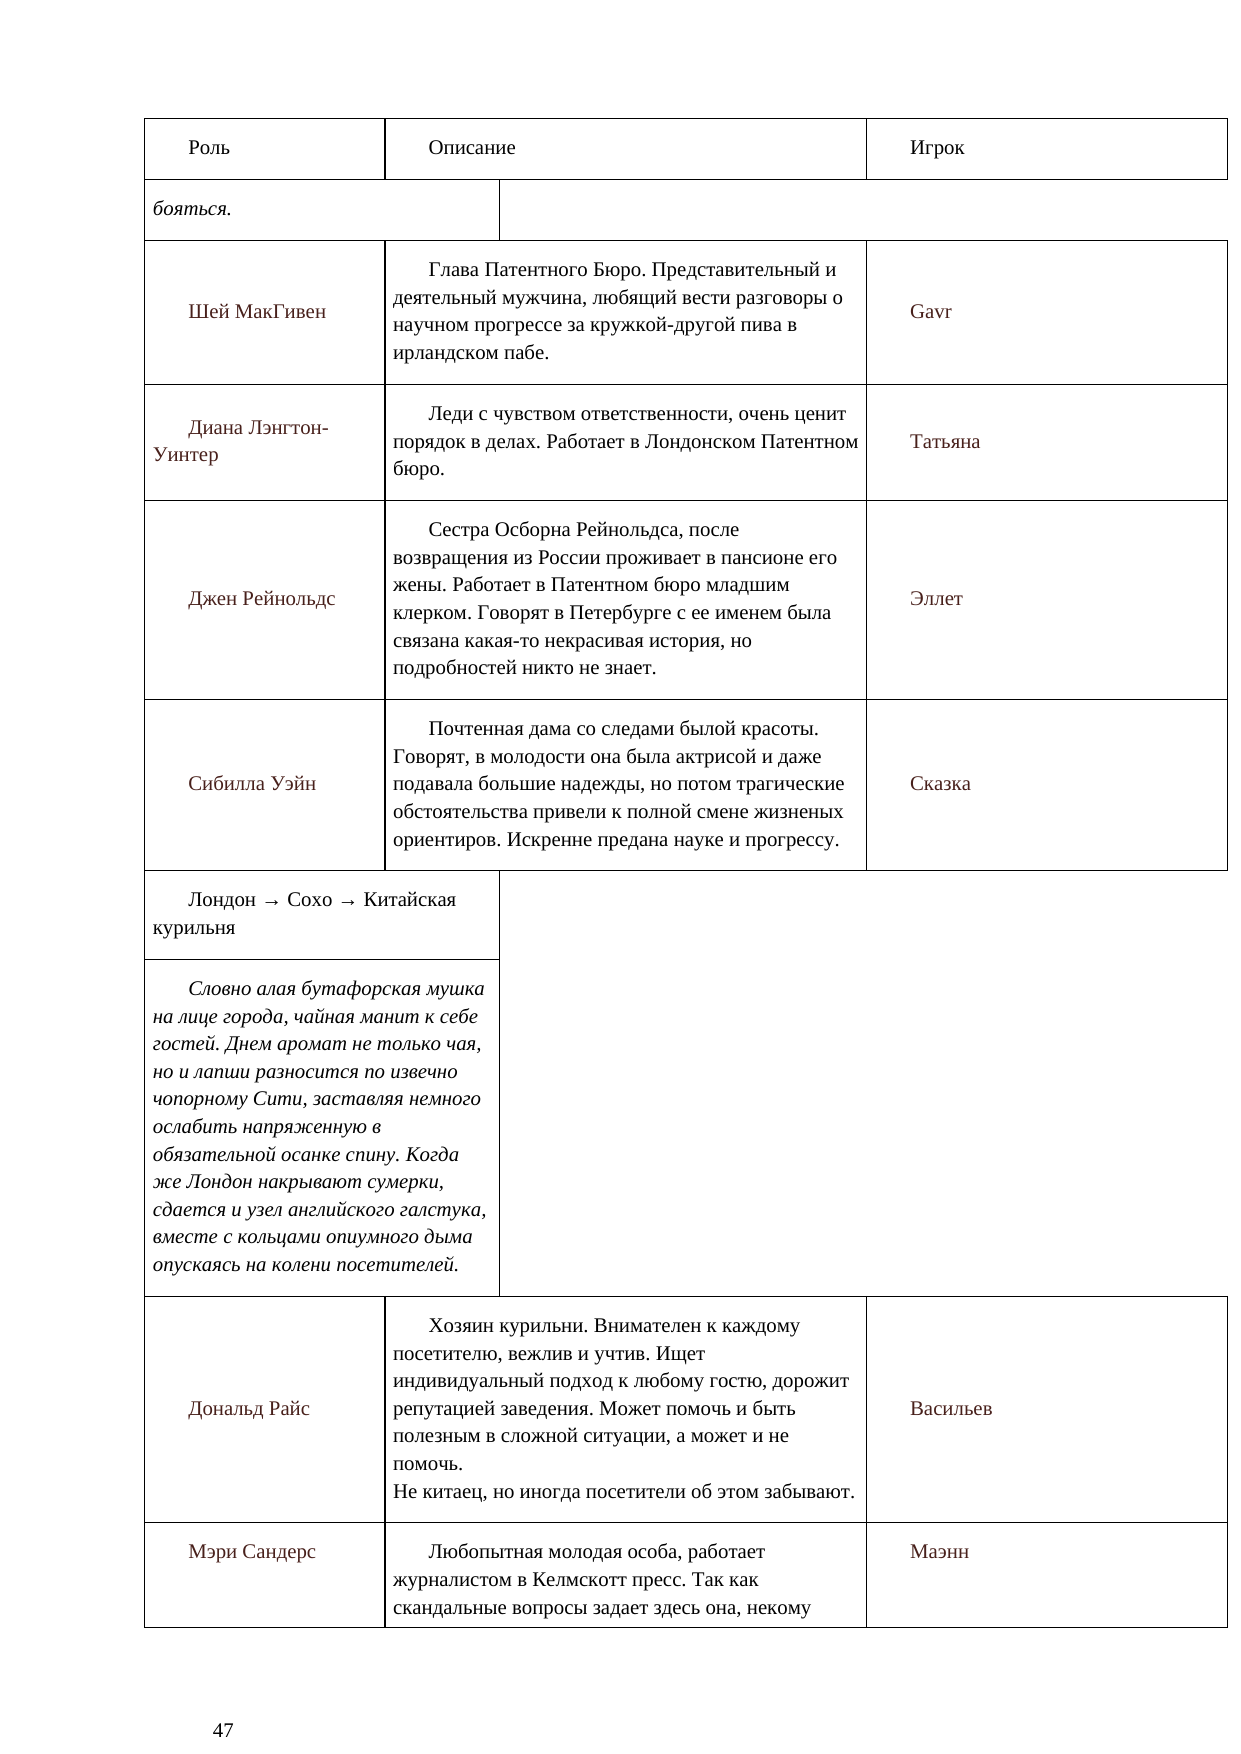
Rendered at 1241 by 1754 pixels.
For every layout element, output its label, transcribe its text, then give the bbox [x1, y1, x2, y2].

table_cell Дональд Райс [145, 1297, 384, 1522]
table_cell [145, 180, 499, 240]
table_cell Шей МакГивен [145, 241, 384, 384]
table_cell Сибилла Уэйн [145, 700, 384, 870]
table_header Описание [386, 119, 866, 179]
table_cell Васильев [867, 1297, 1227, 1522]
table_cell Глава Патентного Бюро. Представительный и деятельный мужчина, любящий вести разговоры о научном прогрессе за кружкой-другой пива в ирландском пабе. [386, 241, 866, 384]
table_cell Джен Рейнольдс [145, 501, 384, 699]
table_cell Эллет [867, 501, 1227, 699]
table_cell Мэри Сандерс [145, 1523, 384, 1627]
table_cell Gavr [867, 241, 1227, 384]
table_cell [386, 1523, 866, 1627]
table_cell Сестра Осборна Рейнольдса, после возвращения из России проживает в пансионе его жены. Работает в Патентном бюро младшим клерком. Говорят в Петербурге с ее именем была связана какая-то некрасивая история, но подробностей никто не знает. [386, 501, 866, 699]
table_cell Диана Лэнгтон-Уинтер [145, 385, 384, 500]
table_cell Лондон → Сохо → Китайская курильня [145, 871, 499, 959]
table_cell Татьяна [867, 385, 1227, 500]
table_cell Словно алая бутафорская мушка на лице города, чайная манит к себе гостей. Днем аромат не только чая, но и лапши разносится по извечно чопорному Сити, заставляя немного ослабить напряженную в обязательной осанке спину. Когда же Лондон накрывают сумерки, сдается и узел английского галстука, вместе с кольцами опиумного дыма опускаясь на колени посетителей. [145, 960, 499, 1296]
table_cell Маэнн [867, 1523, 1227, 1627]
table_cell Почтенная дама со следами былой красоты. Говорят, в молодости она была актрисой и даже подавала большие надежды, но потом трагические обстоятельства привели к полной смене жизненых ориентиров. Искренне предана науке и прогрессу. [386, 700, 866, 870]
table_cell Сказка [867, 700, 1227, 870]
table_cell Хозяин курильни. Внимателен к каждому посетителю, вежлив и учтив. Ищет индивидуальный подход к любому гостю, дорожит репутацией заведения. Может помочь и быть полезным в сложной ситуации, а может и не помочь. Не китаец, но иногда посетители об этом забывают. [386, 1297, 866, 1522]
table_header Роль [145, 119, 384, 179]
table_header Игрок [867, 119, 1227, 179]
table_cell Леди с чувством ответственности, очень ценит порядок в делах. Работает в Лондонском Патентном бюро. [386, 385, 866, 500]
